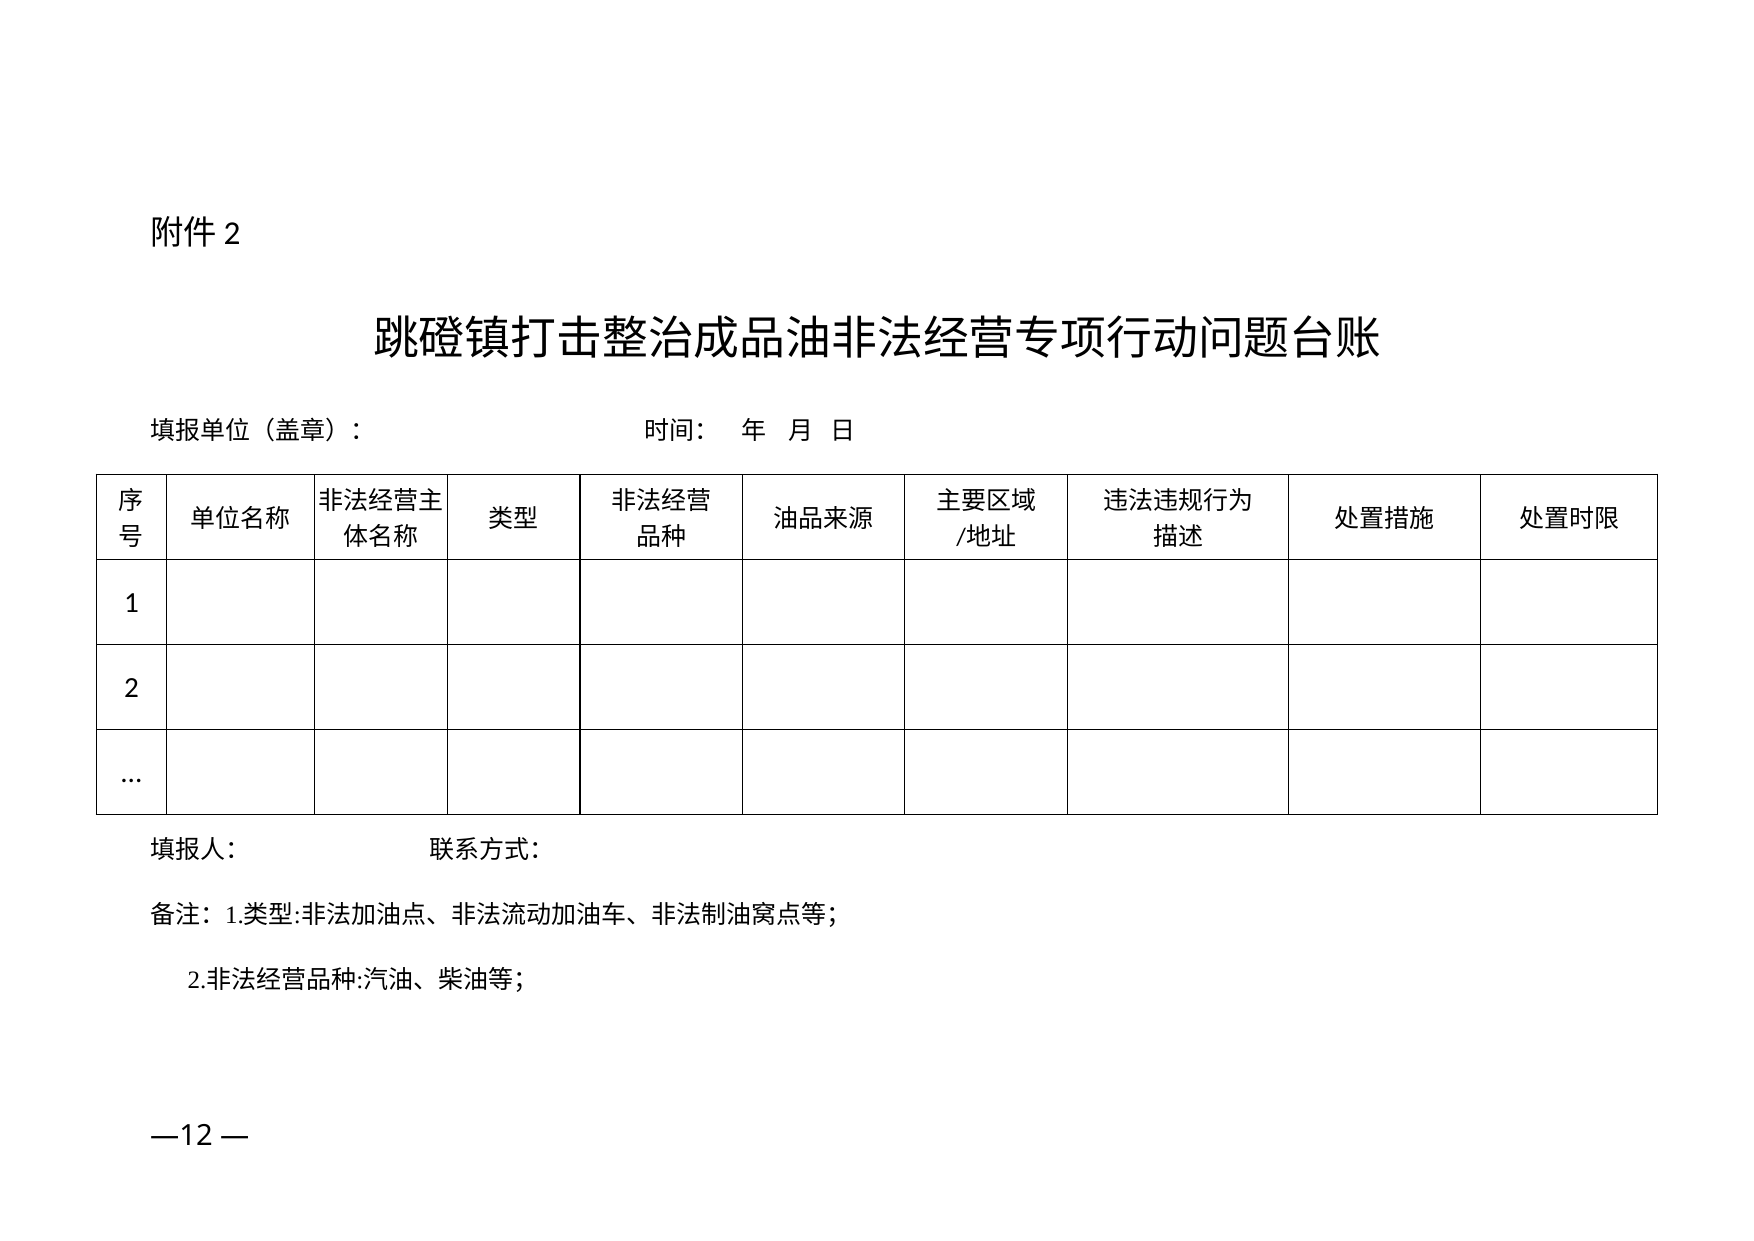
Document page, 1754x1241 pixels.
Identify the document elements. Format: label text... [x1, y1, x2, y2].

table_cell [315, 730, 447, 814]
table_cell [581, 560, 742, 644]
table_cell [1289, 645, 1480, 729]
table_cell [1068, 560, 1288, 644]
table_cell [1068, 730, 1288, 814]
text 2.非法经营品种:汽油、柴油等； [150, 945, 1604, 1010]
table_cell ... [97, 730, 166, 814]
text 填报人： 联系方式： [150, 815, 1604, 880]
table_header 主要区域 /地址 [905, 475, 1067, 559]
table_cell [1289, 560, 1480, 644]
table_cell [167, 730, 314, 814]
table_header 处置措施 [1289, 475, 1480, 559]
table_cell [905, 730, 1067, 814]
text 填报单位（盖章）： 时间： 年 月 日 [150, 396, 1604, 461]
table_cell [581, 730, 742, 814]
table_cell [1481, 730, 1657, 814]
table_header 类型 [448, 475, 579, 559]
table_cell [581, 645, 742, 729]
table_cell [905, 645, 1067, 729]
table_cell [448, 645, 579, 729]
table_header 单位名称 [167, 475, 314, 559]
table_cell [448, 730, 579, 814]
table_header 非法经营 品种 [581, 475, 742, 559]
table_cell [448, 560, 579, 644]
table_header 序 号 [97, 475, 166, 559]
table_cell [905, 560, 1067, 644]
table_cell [1068, 645, 1288, 729]
table_header 非法经营主体名称 [315, 475, 447, 559]
table_header 违法违规行为 描述 [1068, 475, 1288, 559]
text 跳磴镇打击整治成品油非法经营专项行动问题台账 [150, 301, 1604, 367]
text 备注：1.类型:非法加油点、非法流动加油车、非法制油窝点等； [150, 880, 1604, 945]
text 附件2 [150, 198, 1604, 263]
table_cell [167, 645, 314, 729]
table_header 处置时限 [1481, 475, 1657, 559]
table_cell [315, 645, 447, 729]
table_cell [1481, 645, 1657, 729]
table_cell [315, 560, 447, 644]
table_cell 1 [97, 560, 166, 644]
table_header 油品来源 [743, 475, 904, 559]
table_cell [1481, 560, 1657, 644]
table_cell [743, 560, 904, 644]
table_cell [743, 645, 904, 729]
table_cell [1289, 730, 1480, 814]
table_cell 2 [97, 645, 166, 729]
table_cell [743, 730, 904, 814]
table_cell [167, 560, 314, 644]
